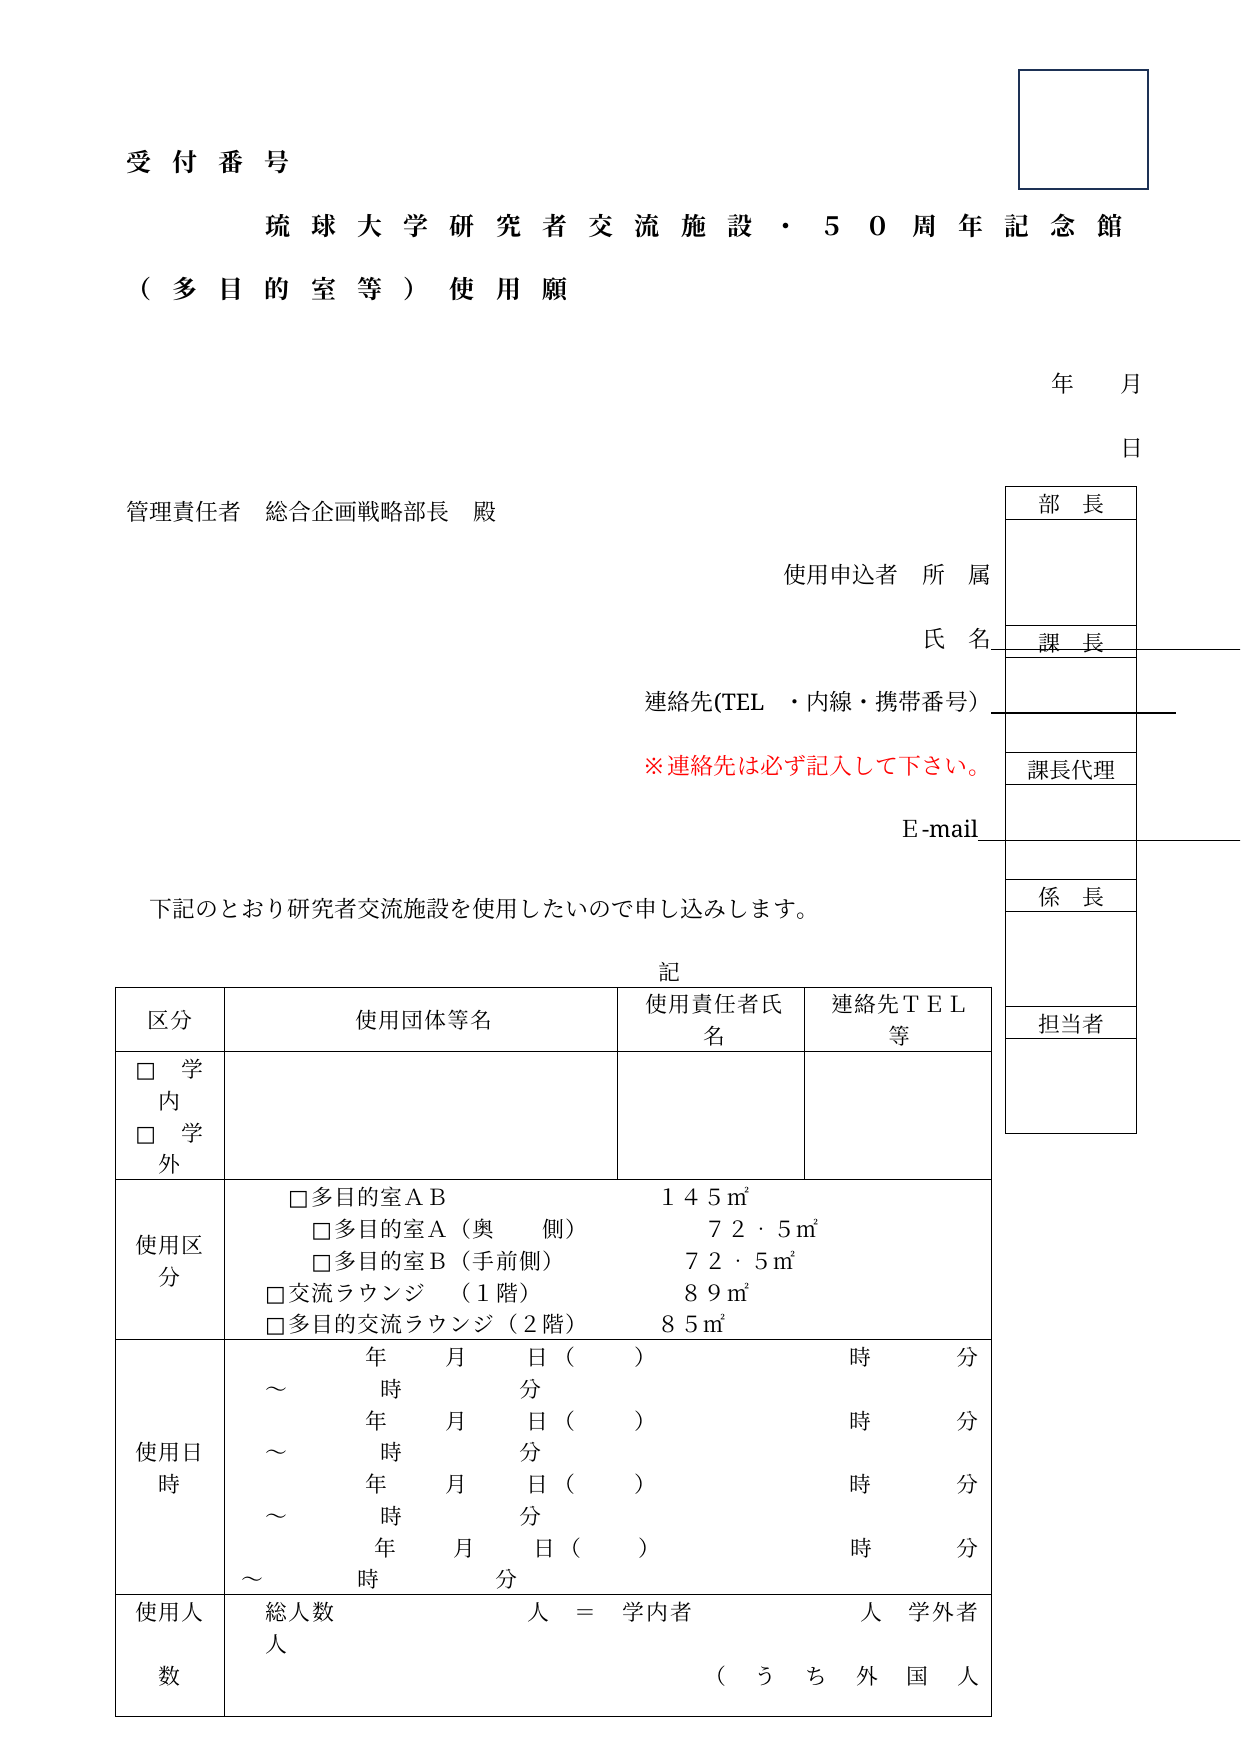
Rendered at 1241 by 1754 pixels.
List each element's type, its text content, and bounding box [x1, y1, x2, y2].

table_header 部 長 [1006, 487, 1136, 518]
table_cell [618, 1052, 804, 1179]
table_cell 担当者 [1006, 1007, 1136, 1038]
table_header 連絡先ＴＥＬ等 [805, 988, 991, 1051]
text 年 月 日 [126, 351, 1143, 478]
table_cell 使用日時 [116, 1340, 224, 1594]
text 受付番号 [126, 65, 1143, 192]
text ※連絡先は必ず記入して下さい。 [126, 732, 1005, 796]
table_cell □多目的室ＡＢ １４５㎡ □多目的室Ａ（奥 側） ７２．５㎡ □多目的室Ｂ（手前側） ７２．５㎡ □交流ラウンジ （１階） ８９㎡ □多目的交流ラウンジ（２階） ８５㎡ [225, 1180, 991, 1339]
table_header 使用責任者氏名 [618, 988, 804, 1051]
table_cell 課長代理 [1006, 753, 1136, 784]
text 連絡先(TEL・内線・携帯番号） [126, 669, 1005, 732]
table_cell □ 学内 □ 学外 [116, 1052, 224, 1179]
table_header 使用団体等名 [225, 988, 617, 1051]
table_cell [1006, 912, 1136, 1006]
table_cell [1006, 1039, 1136, 1133]
table_cell [805, 1052, 991, 1179]
table_cell [225, 1052, 617, 1179]
table_cell [1006, 785, 1136, 879]
text 琉球大学研究者交流施設・５０周年記念館（多目的室等）使用願 [126, 192, 1143, 319]
text 氏 名 [111, 605, 1005, 669]
table_cell [1006, 658, 1136, 752]
table_cell 課 長 [1006, 626, 1136, 657]
table_cell 使用区分 [116, 1180, 224, 1339]
table_header 区分 [116, 988, 224, 1051]
text 記 [126, 955, 1005, 987]
text Ｅ-mail [126, 796, 1005, 859]
text 使用申込者 所 属 [126, 542, 1005, 605]
text 下記のとおり研究者交流施設を使用したいので申し込みします。 [126, 875, 1005, 939]
table_cell 年 月 日（ ） 時 分 ～ 時 分 年 月 日（ ） 時 分 ～ 時 分 年 月 日（ ） 時 分 ～ 時 分 年 月 日（ ） 時 分 ～ 時 分 [225, 1340, 991, 1594]
text 管理責任者 総合企画戦略部長 殿 [126, 478, 1143, 542]
table_cell [1006, 520, 1136, 625]
table_cell 総人数 人 ＝ 学内者 人 学外者 人 （うち外国人 人） [225, 1595, 991, 1716]
table_cell 係 長 [1006, 880, 1136, 911]
table_cell 使用人数 [116, 1595, 224, 1716]
